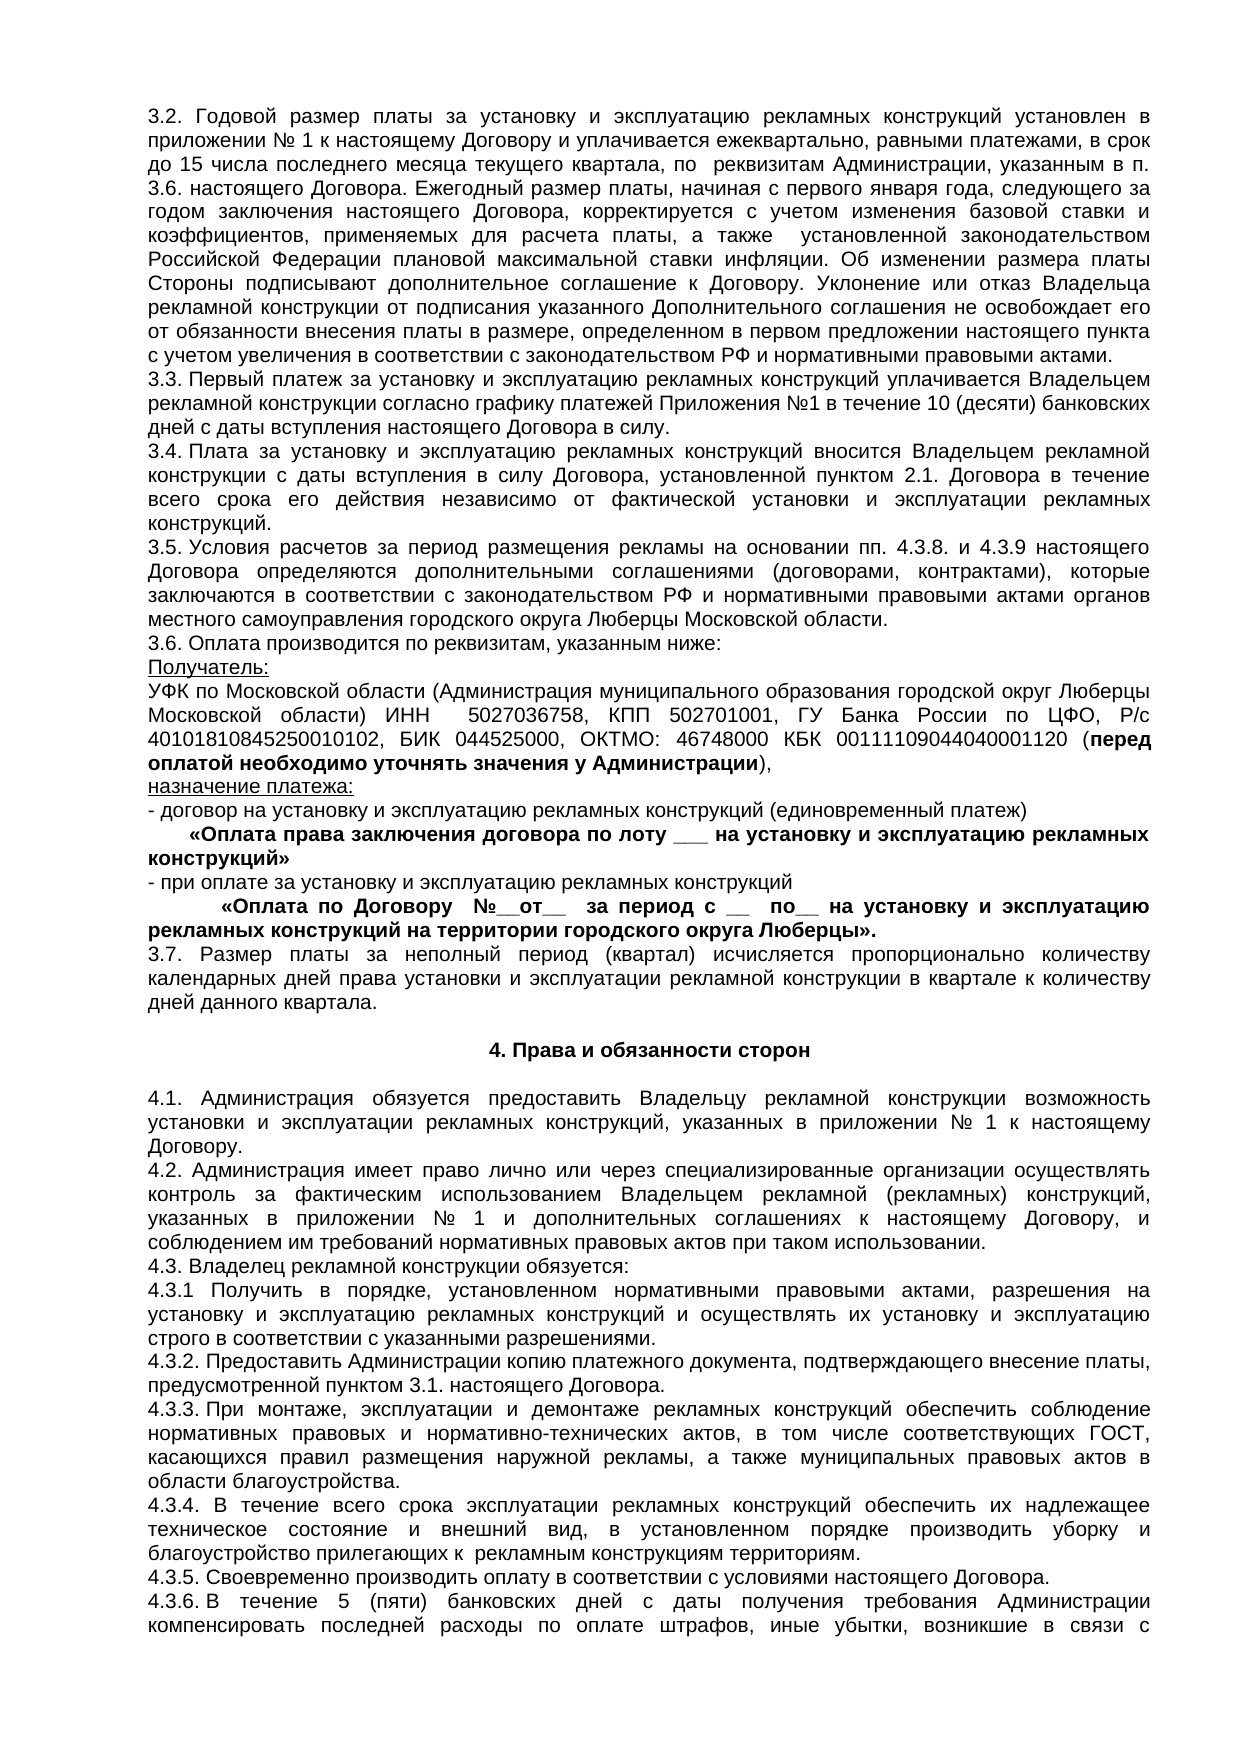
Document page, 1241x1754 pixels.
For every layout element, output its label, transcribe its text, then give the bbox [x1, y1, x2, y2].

text УФК по Московской области (Администрация муниципального образования городской округ Люберцы Московской области) ИНН 5027036758, КПП 502701001, ГУ Банка России по ЦФО, Р/с 40101810845250010102, БИК 044525000, ОКТМО: 46748000 КБК 00111109044040001120 (перед оплатой необходимо уточнять значения у Администрации), [148, 678, 1152, 774]
text 4.2. Администрация имеет право лично или через специализированные организации осуществлять контроль за фактическим использованием Владельцем рекламной (рекламных) конструкций, указанных в приложении № 1 и дополнительных соглашениях к настоящему Договору, и соблюдением им требований нормативных правовых актов при таком использовании. [148, 1158, 1152, 1253]
text 4.3.5. Своевременно производить оплату в соответствии с условиями настоящего Договора. [148, 1565, 1152, 1589]
text Получатель: [148, 654, 1152, 678]
text 4. Права и обязанности сторон [148, 1038, 1152, 1062]
text 4.3.2. Предоставить Администрации копию платежного документа, подтверждающего внесение платы, предусмотренной пунктом 3.1. настоящего Договора. [148, 1349, 1152, 1397]
text назначение платежа: [148, 774, 1152, 798]
text 4.3.3. При монтаже, эксплуатации и демонтаже рекламных конструкций обеспечить соблюдение нормативных правовых и нормативно-технических актов, в том числе соответствующих ГОСТ, касающихся правил размещения наружной рекламы, а также муниципальных правовых актов в области благоустройства. [148, 1397, 1152, 1493]
text 4.3.4. В течение всего срока эксплуатации рекламных конструкций обеспечить их надлежащее техническое состояние и внешний вид, в установленном порядке производить уборку и благоустройство прилегающих к рекламным конструкциям территориям. [148, 1493, 1152, 1565]
text 4.1. Администрация обязуется предоставить Владельцу рекламной конструкции возможность установки и эксплуатации рекламных конструкций, указанных в приложении № 1 к настоящему Договору. [148, 1086, 1152, 1158]
text - договор на установку и эксплуатацию рекламных конструкций (единовременный платеж) [148, 798, 1152, 822]
text 3.2. Годовой размер платы за установку и эксплуатацию рекламных конструкций установлен в приложении № 1 к настоящему Договору и уплачивается ежеквартально, равными платежами, в срок до 15 числа последнего месяца текущего квартала, по реквизитам Администрации, указанным в п. 3.6. настоящего Договора. Ежегодный размер платы, начиная с первого января года, следующего за годом заключения настоящего Договора, корректируется с учетом изменения базовой ставки и коэффициентов, применяемых для расчета платы, а также установленной законодательством Российской Федерации плановой максимальной ставки инфляции. Об изменении размера платы Стороны подписывают дополнительное соглашение к Договору. Уклонение или отказ Владельца рекламной конструкции от подписания указанного Дополнительного соглашения не освобождает его от обязанности внесения платы в размере, определенном в первом предложении настоящего пункта с учетом увеличения в соответствии с законодательством РФ и нормативными правовыми актами. [148, 103, 1152, 367]
text 3.5. Условия расчетов за период размещения рекламы на основании пп. 4.3.8. и 4.3.9 настоящего Договора определяются дополнительными соглашениями (договорами, контрактами), которые заключаются в соответствии с законодательством РФ и нормативными правовыми актами органов местного самоуправления городского округа Люберцы Московской области. [148, 535, 1152, 631]
text - при оплате за установку и эксплуатацию рекламных конструкций [148, 870, 1152, 894]
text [148, 1589, 1152, 1637]
text 3.7. Размер платы за неполный период (квартал) исчисляется пропорционально количеству календарных дней права установки и эксплуатации рекламной конструкции в квартале к количеству дней данного квартала. [148, 942, 1152, 1014]
text 3.3. Первый платеж за установку и эксплуатацию рекламных конструкций уплачивается Владельцем рекламной конструкции согласно графику платежей Приложения №1 в течение 10 (десяти) банковских дней с даты вступления настоящего Договора в силу. [148, 367, 1152, 439]
text 3.6. Оплата производится по реквизитам, указанным ниже: [148, 631, 1152, 654]
text «Оплата права заключения договора по лоту ___ на установку и эксплуатацию рекламных конструкций» [148, 822, 1152, 870]
text 4.3.1 Получить в порядке, установленном нормативными правовыми актами, разрешения на установку и эксплуатацию рекламных конструкций и осуществлять их установку и эксплуатацию строго в соответствии с указанными разрешениями. [148, 1277, 1152, 1349]
text «Оплата по Договору №__от__ за период с __ по__ на установку и эксплуатацию рекламных конструкций на территории городского округа Люберцы». [148, 894, 1152, 942]
text 4.3. Владелец рекламной конструкции обязуется: [148, 1253, 1152, 1277]
text 3.4. Плата за установку и эксплуатацию рекламных конструкций вносится Владельцем рекламной конструкции с даты вступления в силу Договора, установленной пунктом 2.1. Договора в течение всего срока его действия независимо от фактической установки и эксплуатации рекламных конструкций. [148, 439, 1152, 535]
